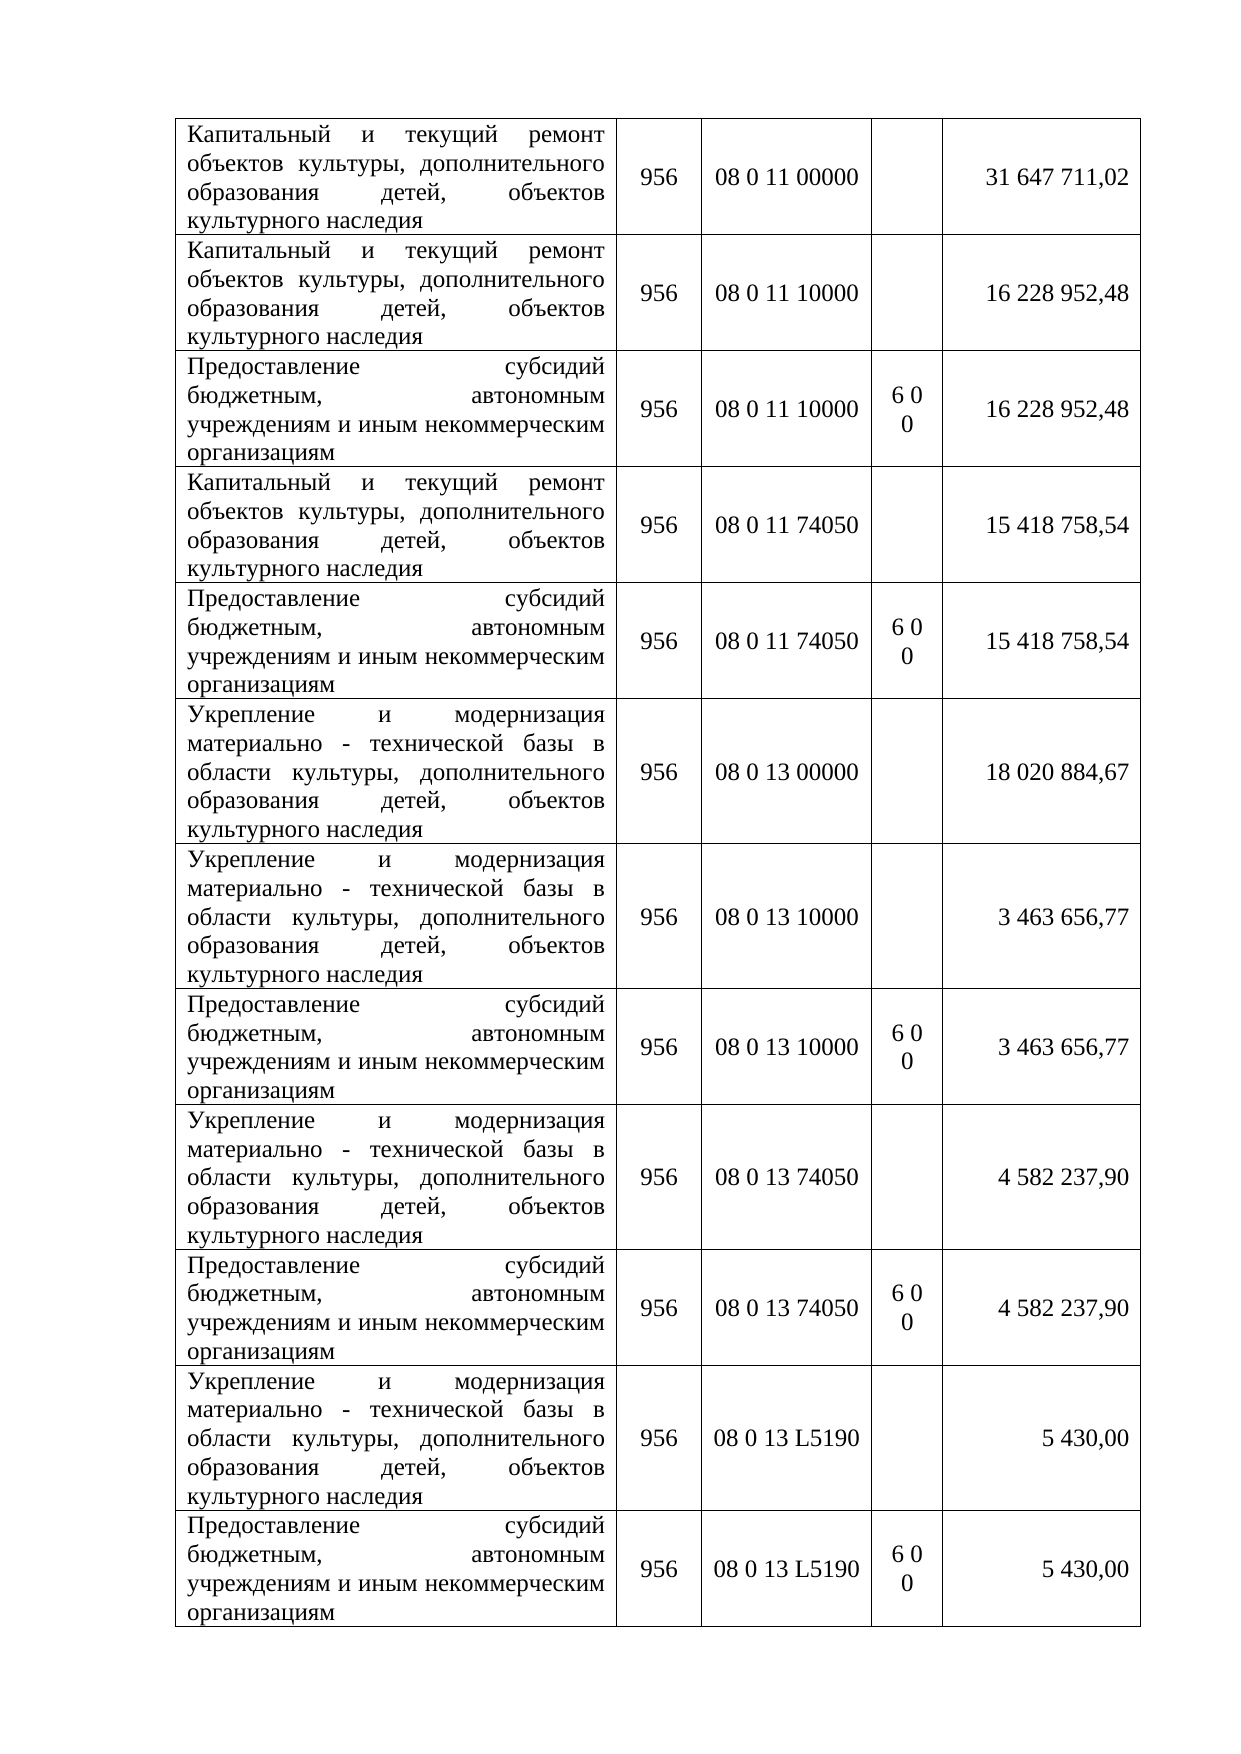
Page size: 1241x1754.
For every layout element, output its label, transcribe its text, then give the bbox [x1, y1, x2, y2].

table_cell 15 418 758,54 [943, 583, 1140, 698]
table_cell Укрепление и модернизация материально - технической базы в области культуры, дополнительного образования детей, объектов культурного наследия [176, 1105, 616, 1249]
table_cell [872, 1105, 942, 1249]
table_cell 08 0 13 10000 [702, 989, 871, 1104]
table_cell 956 [617, 1250, 701, 1365]
table_cell 08 0 11 74050 [702, 467, 871, 582]
table_cell 4 582 237,90 [943, 1250, 1140, 1365]
table_cell Капитальный и текущий ремонт объектов культуры, дополнительного образования детей, объектов культурного наследия [176, 235, 616, 350]
table_cell [872, 699, 942, 843]
table_cell 956 [617, 467, 701, 582]
table_cell 08 0 13 10000 [702, 844, 871, 988]
table_cell [872, 1366, 942, 1509]
table_cell 6 0 0 [872, 1511, 942, 1626]
table_cell Укрепление и модернизация материально - технической базы в области культуры, дополнительного образования детей, объектов культурного наследия [176, 844, 616, 988]
table_cell 956 [617, 1511, 701, 1626]
table_cell 956 [617, 1105, 701, 1249]
table_cell 6 0 0 [872, 583, 942, 698]
table_cell 3 463 656,77 [943, 989, 1140, 1104]
table_cell Капитальный и текущий ремонт объектов культуры, дополнительного образования детей, объектов культурного наследия [176, 467, 616, 582]
table_cell 3 463 656,77 [943, 844, 1140, 988]
table_cell 15 418 758,54 [943, 467, 1140, 582]
table_cell 16 228 952,48 [943, 235, 1140, 350]
table_cell 956 [617, 119, 701, 234]
table_cell Предоставление субсидий бюджетным, автономным учреждениям и иным некоммерческим организациям [176, 583, 616, 698]
table_cell 956 [617, 351, 701, 466]
table_cell 16 228 952,48 [943, 351, 1140, 466]
table_cell [872, 119, 942, 234]
table_cell 08 0 13 00000 [702, 699, 871, 843]
table_cell 08 0 11 10000 [702, 235, 871, 350]
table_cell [176, 1366, 616, 1509]
table_cell 956 [617, 844, 701, 988]
table_cell 5 430,00 [943, 1511, 1140, 1626]
table_cell Предоставление субсидий бюджетным, автономным учреждениям и иным некоммерческим организациям [176, 1250, 616, 1365]
table_cell 956 [617, 1366, 701, 1509]
table_cell Предоставление субсидий бюджетным, автономным учреждениям и иным некоммерческим организациям [176, 351, 616, 466]
table_cell 08 0 13 74050 [702, 1250, 871, 1365]
table_cell 6 0 0 [872, 989, 942, 1104]
table_cell 4 582 237,90 [943, 1105, 1140, 1249]
table_cell 31 647 711,02 [943, 119, 1140, 234]
table_cell 956 [617, 583, 701, 698]
table_cell 08 0 11 74050 [702, 583, 871, 698]
table_cell 08 0 11 00000 [702, 119, 871, 234]
table_cell [872, 467, 942, 582]
table_cell [872, 844, 942, 988]
table_cell 08 0 13 L5190 [702, 1511, 871, 1626]
table_cell 956 [617, 699, 701, 843]
table_cell 08 0 11 10000 [702, 351, 871, 466]
table_cell Предоставление субсидий бюджетным, автономным учреждениям и иным некоммерческим организациям [176, 1511, 616, 1626]
table_cell 956 [617, 235, 701, 350]
table_cell 08 0 13 74050 [702, 1105, 871, 1249]
table_cell 5 430,00 [943, 1366, 1140, 1509]
table_cell 6 0 0 [872, 351, 942, 466]
table_cell 956 [617, 989, 701, 1104]
table_cell 6 0 0 [872, 1250, 942, 1365]
table_cell [872, 235, 942, 350]
table_cell 18 020 884,67 [943, 699, 1140, 843]
table_cell Предоставление субсидий бюджетным, автономным учреждениям и иным некоммерческим организациям [176, 989, 616, 1104]
table_cell Капитальный и текущий ремонт объектов культуры, дополнительного образования детей, объектов культурного наследия [176, 119, 616, 234]
table_cell 08 0 13 L5190 [702, 1366, 871, 1509]
table_cell Укрепление и модернизация материально - технической базы в области культуры, дополнительного образования детей, объектов культурного наследия [176, 699, 616, 843]
